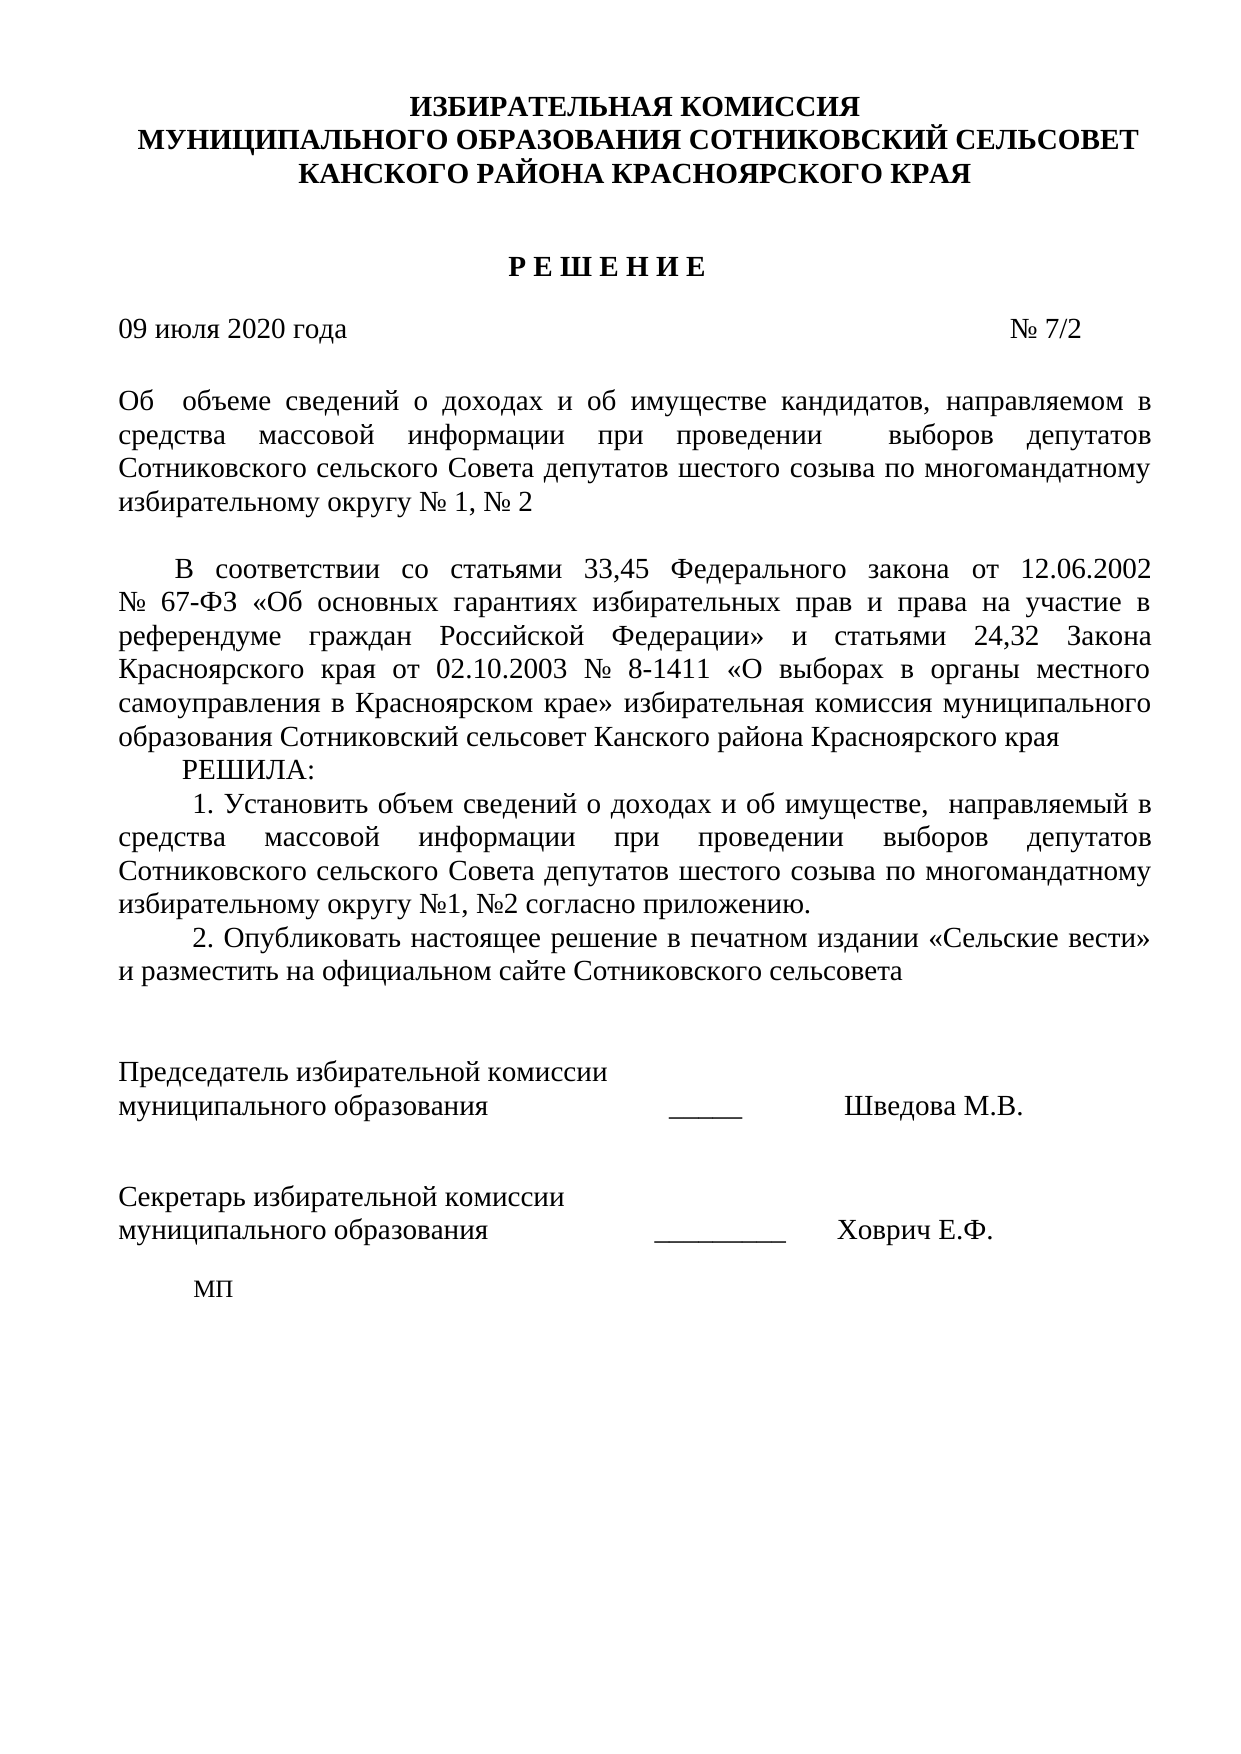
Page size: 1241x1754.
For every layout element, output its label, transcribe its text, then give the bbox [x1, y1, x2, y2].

text 09 июля 2020 года № 7/2 [118, 311, 1152, 345]
table_cell _________ Ховрич Е.Ф. [643, 1179, 1104, 1274]
text ИЗБИРАТЕЛЬНАЯ КОМИССИЯ [118, 89, 1152, 122]
subtitle Об объеме сведений о доходах и об имуществе кандидатов, направляемом в средства массовой информации при проведении выборов депутатов Сотниковского сельского Совета депутатов шестого созыва по многомандатному избирательному округу № 1, № 2 [118, 383, 1152, 517]
table_cell Секретарь избирательной комиссии муниципального образования [107, 1179, 643, 1274]
text РЕШИЛА: [118, 752, 1152, 786]
text МУНИЦИПАЛЬНОГО ОБРАЗОВАНИЯ СОТНИКОВСКИЙ СЕЛЬСОВЕТ КАНСКОГО РАЙОНА КРАСНОЯРСКОГО КРАЯ [118, 122, 1152, 189]
text МП [193, 1274, 1152, 1303]
text В соответствии со статьями 33,45 Федерального закона от 12.06.2002 № 67-ФЗ «Об основных гарантиях избирательных прав и права на участие в референдуме граждан Российской Федерации» и статьями 24,32 Закона Красноярского края от 02.10.2003 № 8-1411 «О выборах в органы местного самоуправления в Красноярском крае» избирательная комиссия муниципального образования Сотниковский сельсовет Канского района Красноярского края [118, 551, 1152, 752]
table_header Председатель избирательной комиссии муниципального образования [107, 1054, 643, 1179]
text 1. Установить объем сведений о доходах и об имуществе, направляемый в средства массовой информации при проведении выборов депутатов Сотниковского сельского Совета депутатов шестого созыва по многомандатному избирательному округу №1, №2 согласно приложению. [118, 786, 1152, 920]
table_header _____ Шведова М.В. [643, 1054, 1104, 1179]
text 2. Опубликовать настоящее решение в печатном издании «Сельские вести» и разместить на официальном сайте Сотниковского сельсовета [118, 920, 1152, 987]
text Р Е Ш Е Н И Е [118, 249, 1095, 311]
